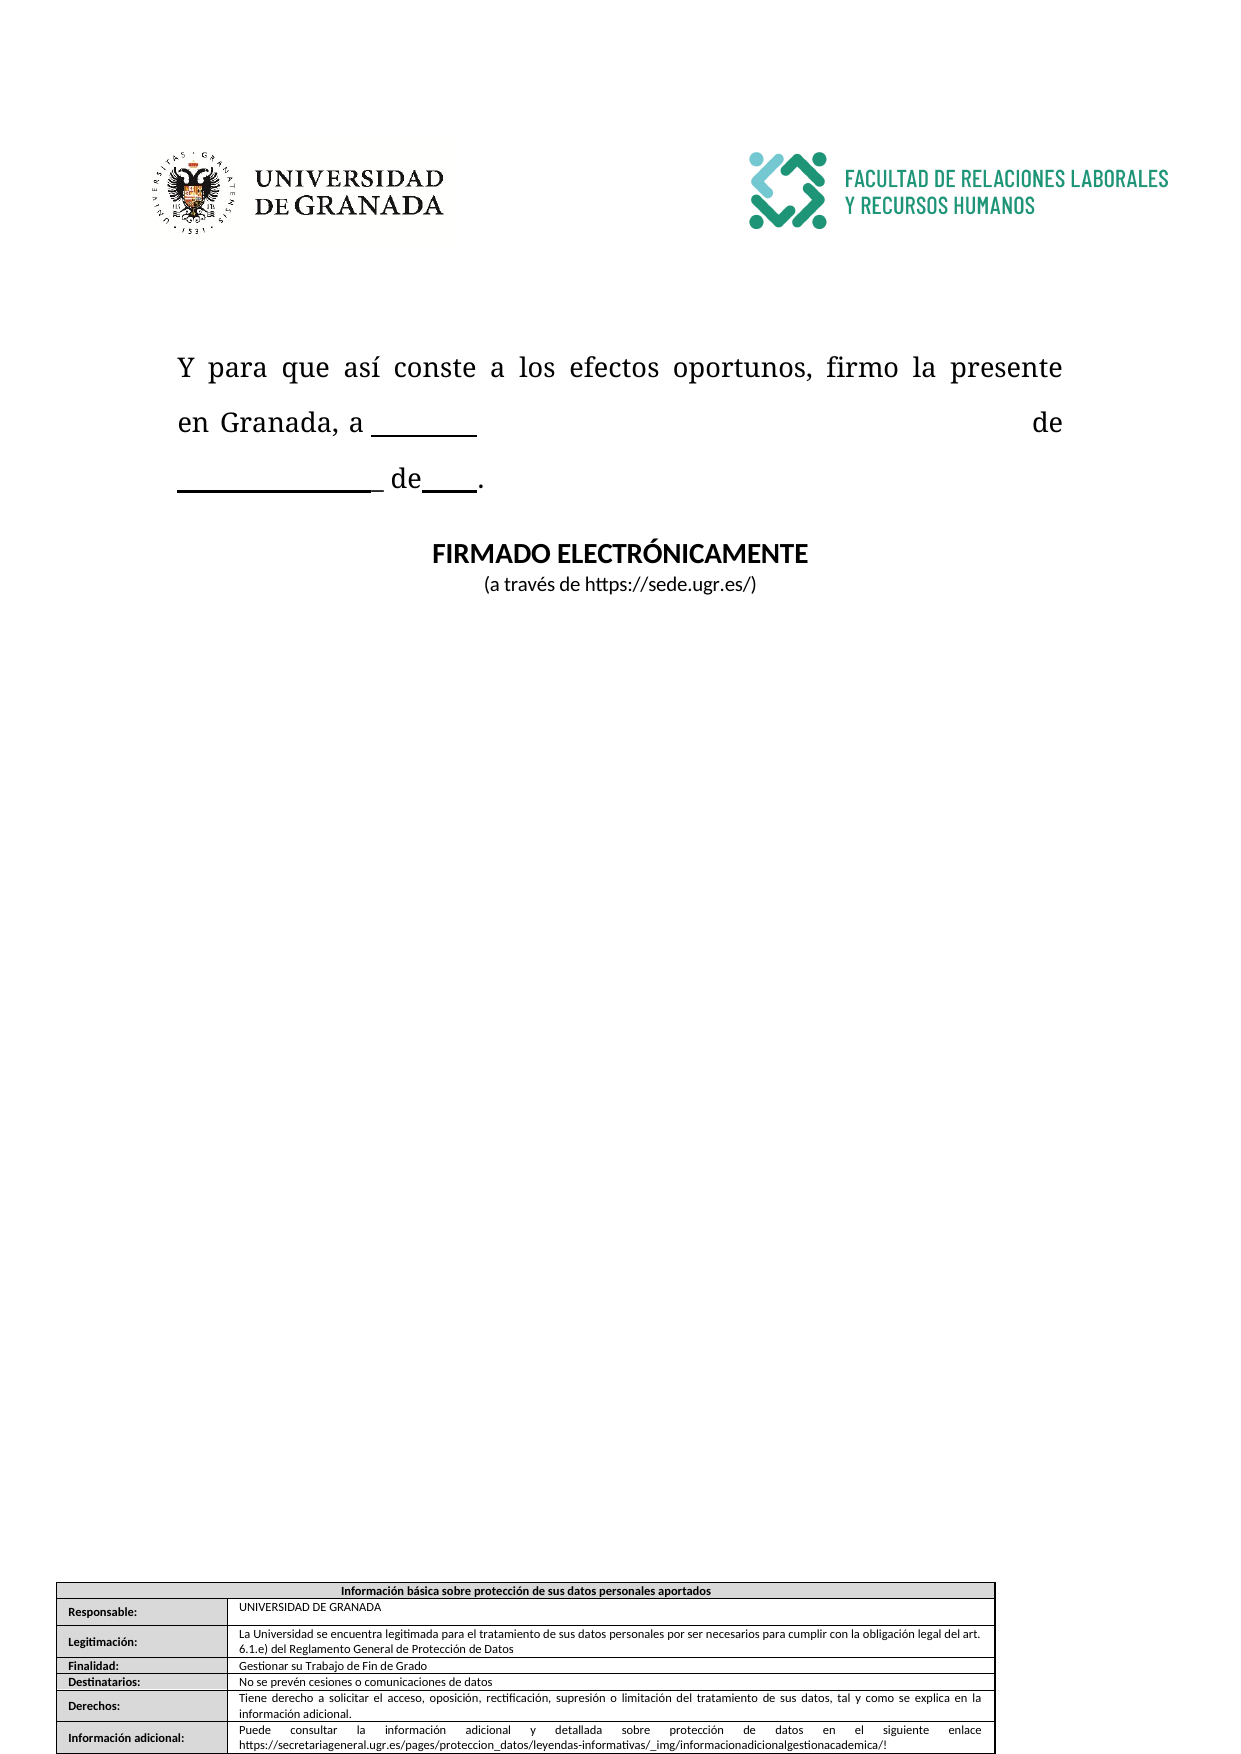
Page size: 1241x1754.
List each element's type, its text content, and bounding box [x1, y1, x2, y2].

picture [135, 135, 459, 246]
text (a través de https://sede.ugr.es/) [167, 571, 1073, 596]
text FIRMADO ELECTRÓNICAMENTE [167, 535, 1073, 571]
text Y para que así conste a los efectos oportunos, firmo la presente en Granada, a de _ de . [177, 349, 1063, 496]
picture [701, 103, 1216, 278]
